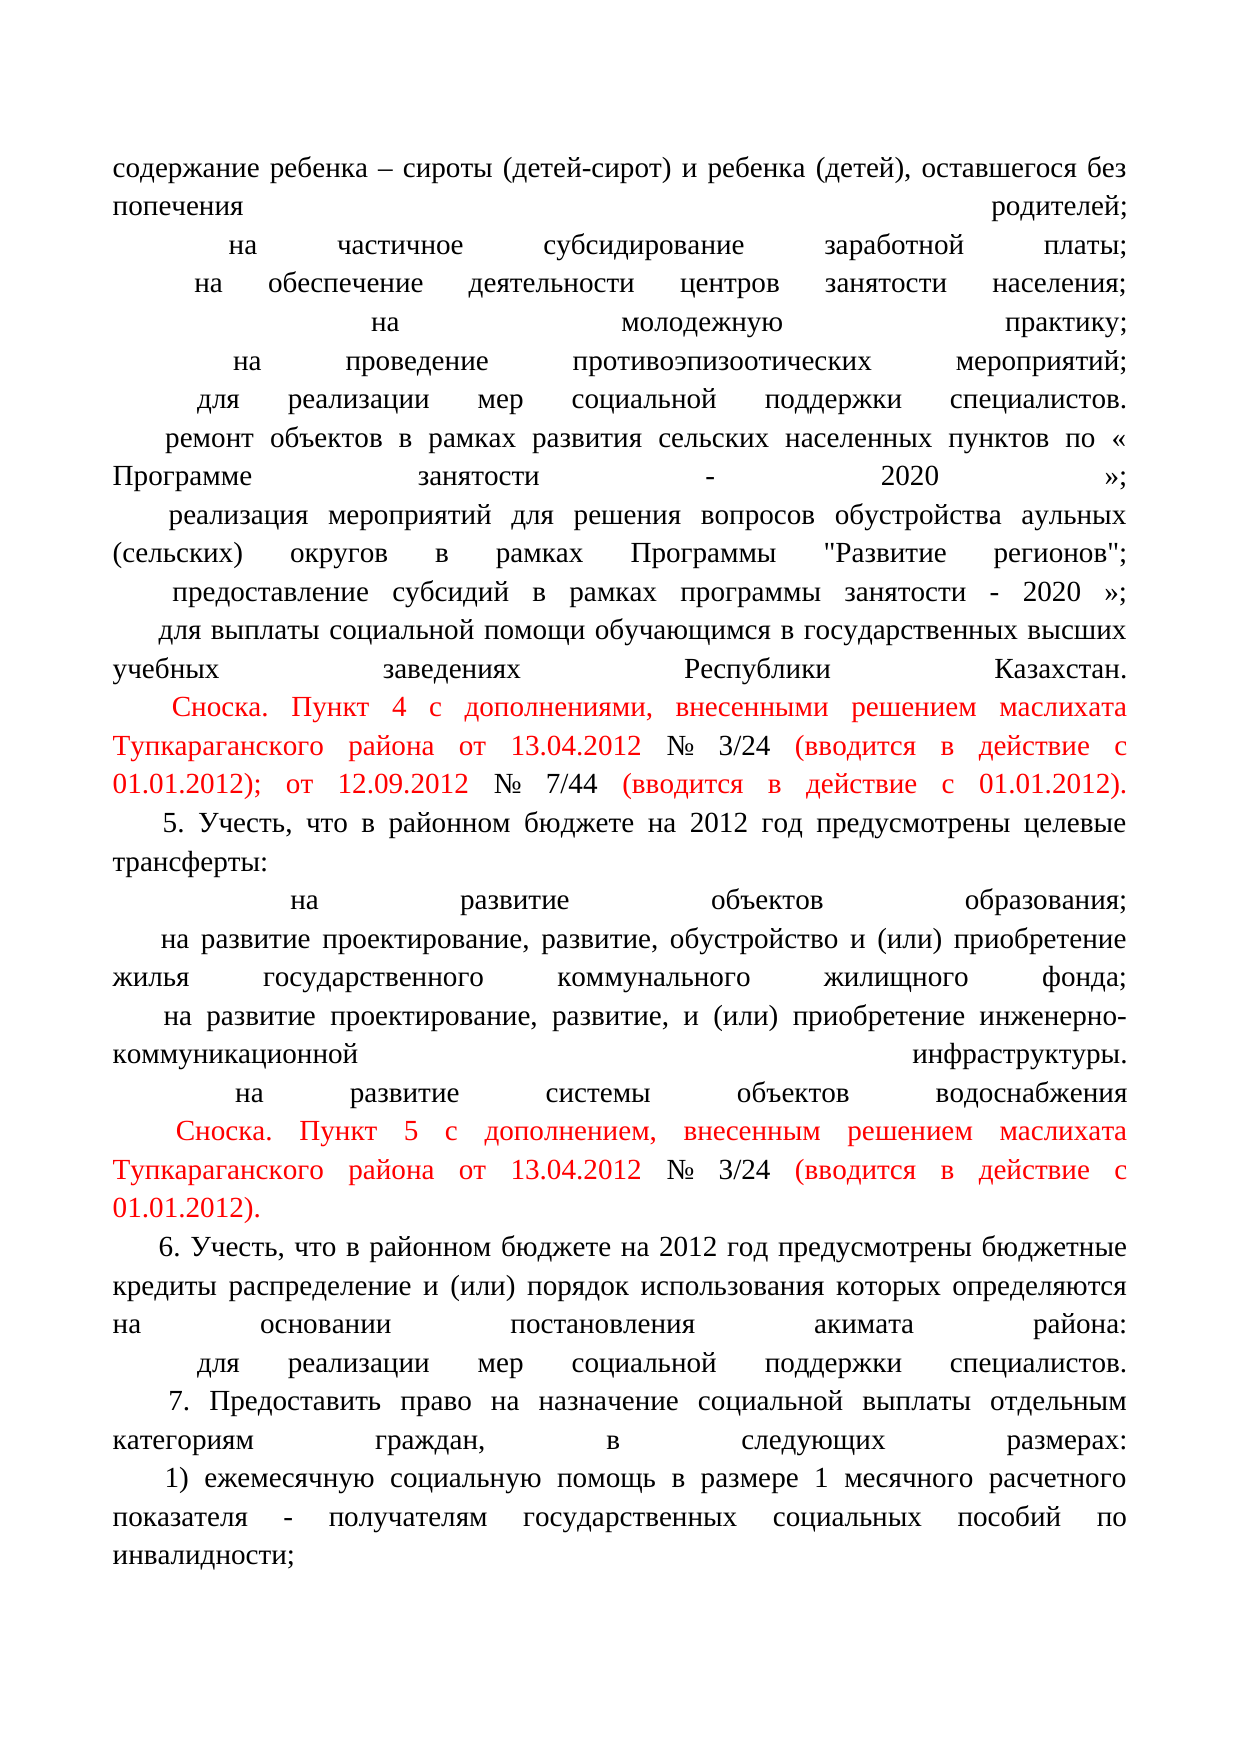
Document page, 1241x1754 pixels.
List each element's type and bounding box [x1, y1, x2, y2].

text [112, 150, 1128, 1571]
